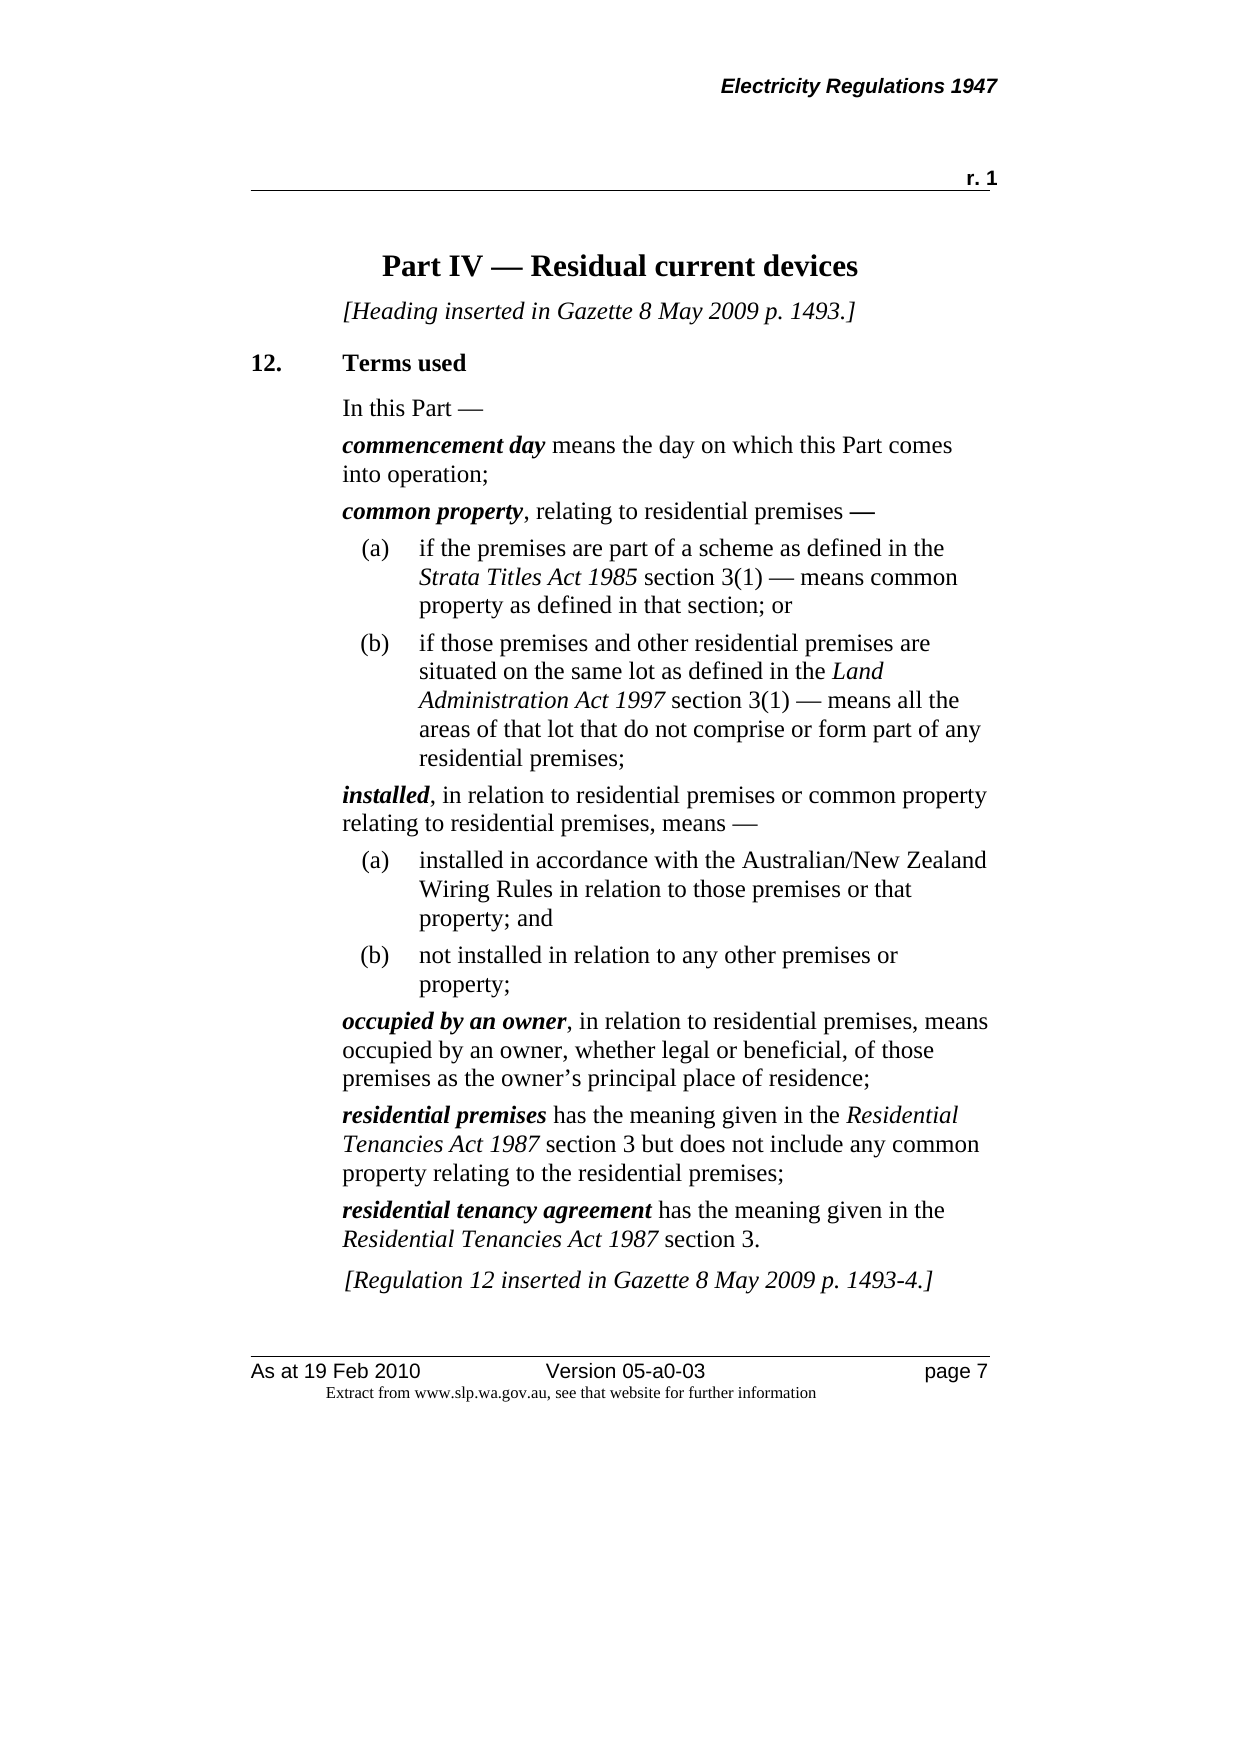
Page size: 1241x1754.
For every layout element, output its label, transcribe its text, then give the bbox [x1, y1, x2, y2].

text residential premises has the meaning given in the Residential Tenancies Act 1987 section 3 but does not include any common property relating to the residential premises; [251, 1101, 990, 1187]
text (a) installed in accordance with the Australian/New Zealand Wiring Rules in relation to those premises or that property; and [251, 846, 990, 932]
text common property, relating to residential premises — [251, 496, 990, 525]
text (b) not installed in relation to any other premises or property; [251, 940, 990, 998]
text residential tenancy agreement has the meaning given in the Residential Tenancies Act 1987 section 3. [251, 1195, 990, 1253]
text (b) if those premises and other residential premises are situated on the same lot as defined in the Land Administration Act 1997 section 3(1) — means all the areas of that lot that do not comprise or form part of any residential premises; [251, 628, 990, 771]
subtitle 12. Terms used [251, 348, 990, 376]
subtitle [Heading inserted in Gazette 8 May 2009 p. 1493.] [251, 296, 990, 325]
text commencement day means the day on which this Part comes into operation; [251, 430, 990, 488]
text installed, in relation to residential premises or common property relating to residential premises, means — [251, 780, 990, 837]
text In this Part — [251, 393, 990, 422]
text [Regulation 12 inserted in Gazette 8 May 2009 p. 1493-4.] [251, 1265, 990, 1294]
text (a) if the premises are part of a scheme as defined in the Strata Titles Act 1985 section 3(1) — means common property as defined in that section; or [251, 533, 990, 619]
subtitle Part IV — Residual current devices [251, 247, 990, 283]
text occupied by an owner, in relation to residential premises, means occupied by an owner, whether legal or beneficial, of those premises as the owner’s principal place of residence; [251, 1006, 990, 1092]
